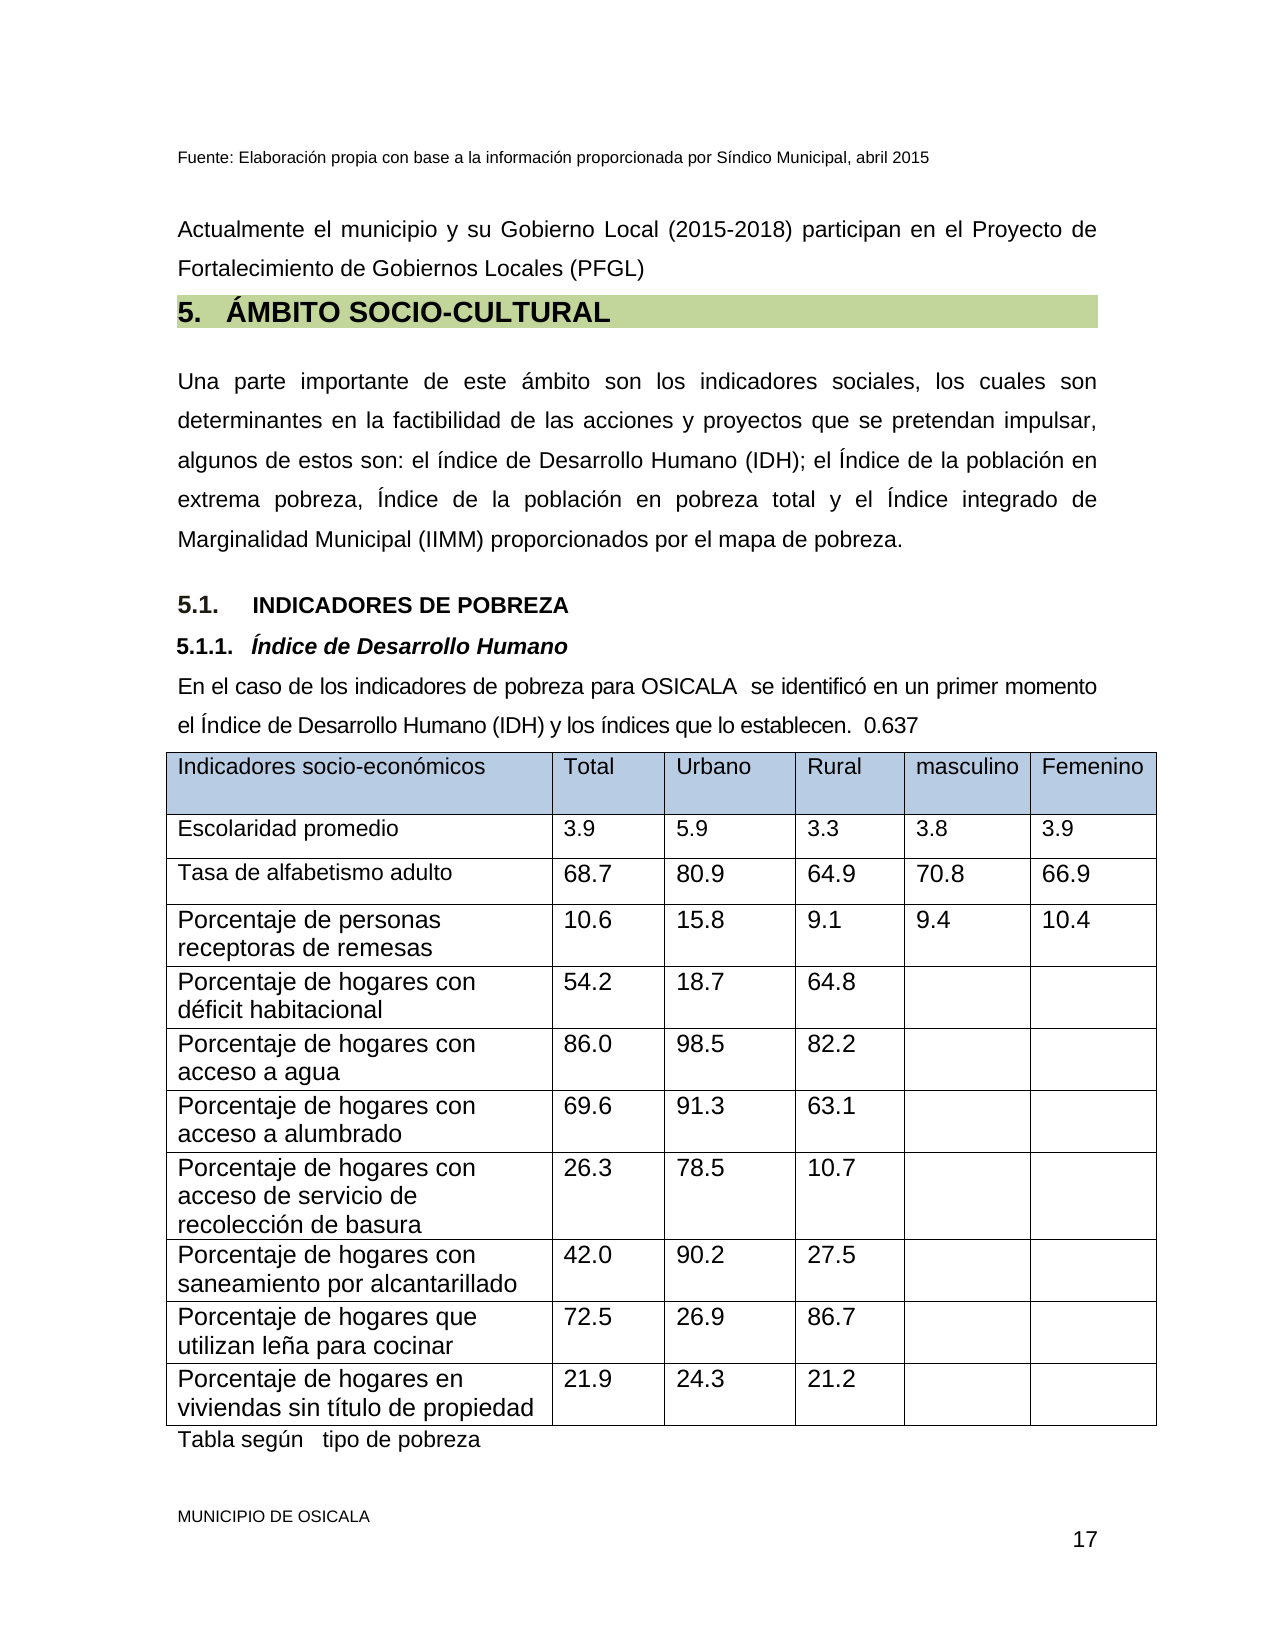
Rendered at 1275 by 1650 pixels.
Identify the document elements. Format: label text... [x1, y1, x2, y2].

table_cell Porcentaje de hogares con déficit habitacional [167, 967, 552, 1028]
table_cell [1031, 1240, 1156, 1301]
table_cell [1031, 967, 1156, 1028]
table_cell 3.3 [796, 815, 904, 858]
table_cell Porcentaje de hogares con acceso a alumbrado [167, 1091, 552, 1152]
table_cell 9.1 [796, 905, 904, 966]
table_cell Porcentaje de hogares con acceso a agua [167, 1029, 552, 1089]
table_cell 91.3 [665, 1091, 795, 1152]
table_cell 69.6 [553, 1091, 664, 1152]
table_cell 54.2 [553, 967, 664, 1028]
table_cell 21.9 [553, 1364, 664, 1425]
text Una parte importante de este ámbito son los indicadores sociales, los cuales son determinantes en la factibilidad de las acciones y proyectos que se pretendan impulsar, algunos de estos son: el índice de Desarrollo Humano (IDH); el Índice de la población en extrema pobreza, Índice de la población en pobreza total y el Índice integrado de Marginalidad Municipal (IIMM) proporcionados por el mapa de pobreza. [177, 368, 1098, 552]
table_cell 82.2 [796, 1029, 904, 1089]
table_cell [905, 1240, 1030, 1301]
table_cell [905, 1364, 1030, 1425]
table_cell [905, 1029, 1030, 1089]
text Fuente: Elaboración propia con base a la información proporcionada por Síndico Municipal, abril 2015 [177, 148, 1098, 167]
text Tabla según tipo de pobreza [177, 1426, 1098, 1452]
table_cell 63.1 [796, 1091, 904, 1152]
table_cell 70.8 [905, 859, 1030, 904]
table_header Femenino [1031, 753, 1156, 814]
table_header Indicadores socio-económicos [167, 753, 552, 814]
table_cell [1031, 1029, 1156, 1089]
table_cell Porcentaje de personas receptoras de remesas [167, 905, 552, 966]
table_cell Porcentaje de hogares en viviendas sin título de propiedad [167, 1364, 552, 1425]
table_cell 27.5 [796, 1240, 904, 1301]
table_cell 26.9 [665, 1302, 795, 1363]
table_cell 86.0 [553, 1029, 664, 1089]
table_cell [1031, 1153, 1156, 1239]
table_cell 5.9 [665, 815, 795, 858]
table_cell 66.9 [1031, 859, 1156, 904]
table_cell 64.9 [796, 859, 904, 904]
table_cell 18.7 [665, 967, 795, 1028]
table_header Urbano [665, 753, 795, 814]
table_cell 80.9 [665, 859, 795, 904]
table_cell 3.8 [905, 815, 1030, 858]
table_cell Escolaridad promedio [167, 815, 552, 858]
subtitle Índice de Desarrollo Humano [176, 633, 1098, 660]
table_cell [1031, 1302, 1156, 1363]
text En el caso de los indicadores de pobreza para OSICALA se identificó en un primer momento el Índice de Desarrollo Humano (IDH) y los índices que lo establecen. 0.637 [177, 673, 1098, 739]
table_cell 42.0 [553, 1240, 664, 1301]
table_cell [905, 967, 1030, 1028]
table_cell 10.7 [796, 1153, 904, 1239]
table_cell [905, 1091, 1030, 1152]
table_cell [905, 1153, 1030, 1239]
table_cell 86.7 [796, 1302, 904, 1363]
text Actualmente el municipio y su Gobierno Local (2015-2018) participan en el Proyecto de Fortalecimiento de Gobiernos Locales (PFGL) [177, 216, 1098, 282]
table_cell 3.9 [1031, 815, 1156, 858]
table_cell 10.4 [1031, 905, 1156, 966]
table_cell 10.6 [553, 905, 664, 966]
table_cell 64.8 [796, 967, 904, 1028]
table_cell 98.5 [665, 1029, 795, 1089]
table_cell 78.5 [665, 1153, 795, 1239]
table_cell 90.2 [665, 1240, 795, 1301]
table_cell [1031, 1091, 1156, 1152]
table_header Total [553, 753, 664, 814]
table_cell 26.3 [553, 1153, 664, 1239]
table_cell 3.9 [553, 815, 664, 858]
table_header masculino [905, 753, 1030, 814]
table_cell 68.7 [553, 859, 664, 904]
subtitle ÁMBITO SOCIO-CULTURAL [177, 295, 1098, 328]
table_cell 15.8 [665, 905, 795, 966]
subtitle INDICADORES DE POBREZA [177, 590, 1098, 619]
table_cell Tasa de alfabetismo adulto [167, 859, 552, 904]
table_cell 9.4 [905, 905, 1030, 966]
table_cell Porcentaje de hogares con acceso de servicio de recolección de basura [167, 1153, 552, 1239]
table_cell Porcentaje de hogares con saneamiento por alcantarillado [167, 1240, 552, 1301]
table_cell 24.3 [665, 1364, 795, 1425]
table_cell 72.5 [553, 1302, 664, 1363]
table_cell 21.2 [796, 1364, 904, 1425]
table_cell Porcentaje de hogares que utilizan leña para cocinar [167, 1302, 552, 1363]
table_header Rural [796, 753, 904, 814]
table_cell [1031, 1364, 1156, 1425]
table_cell [905, 1302, 1030, 1363]
